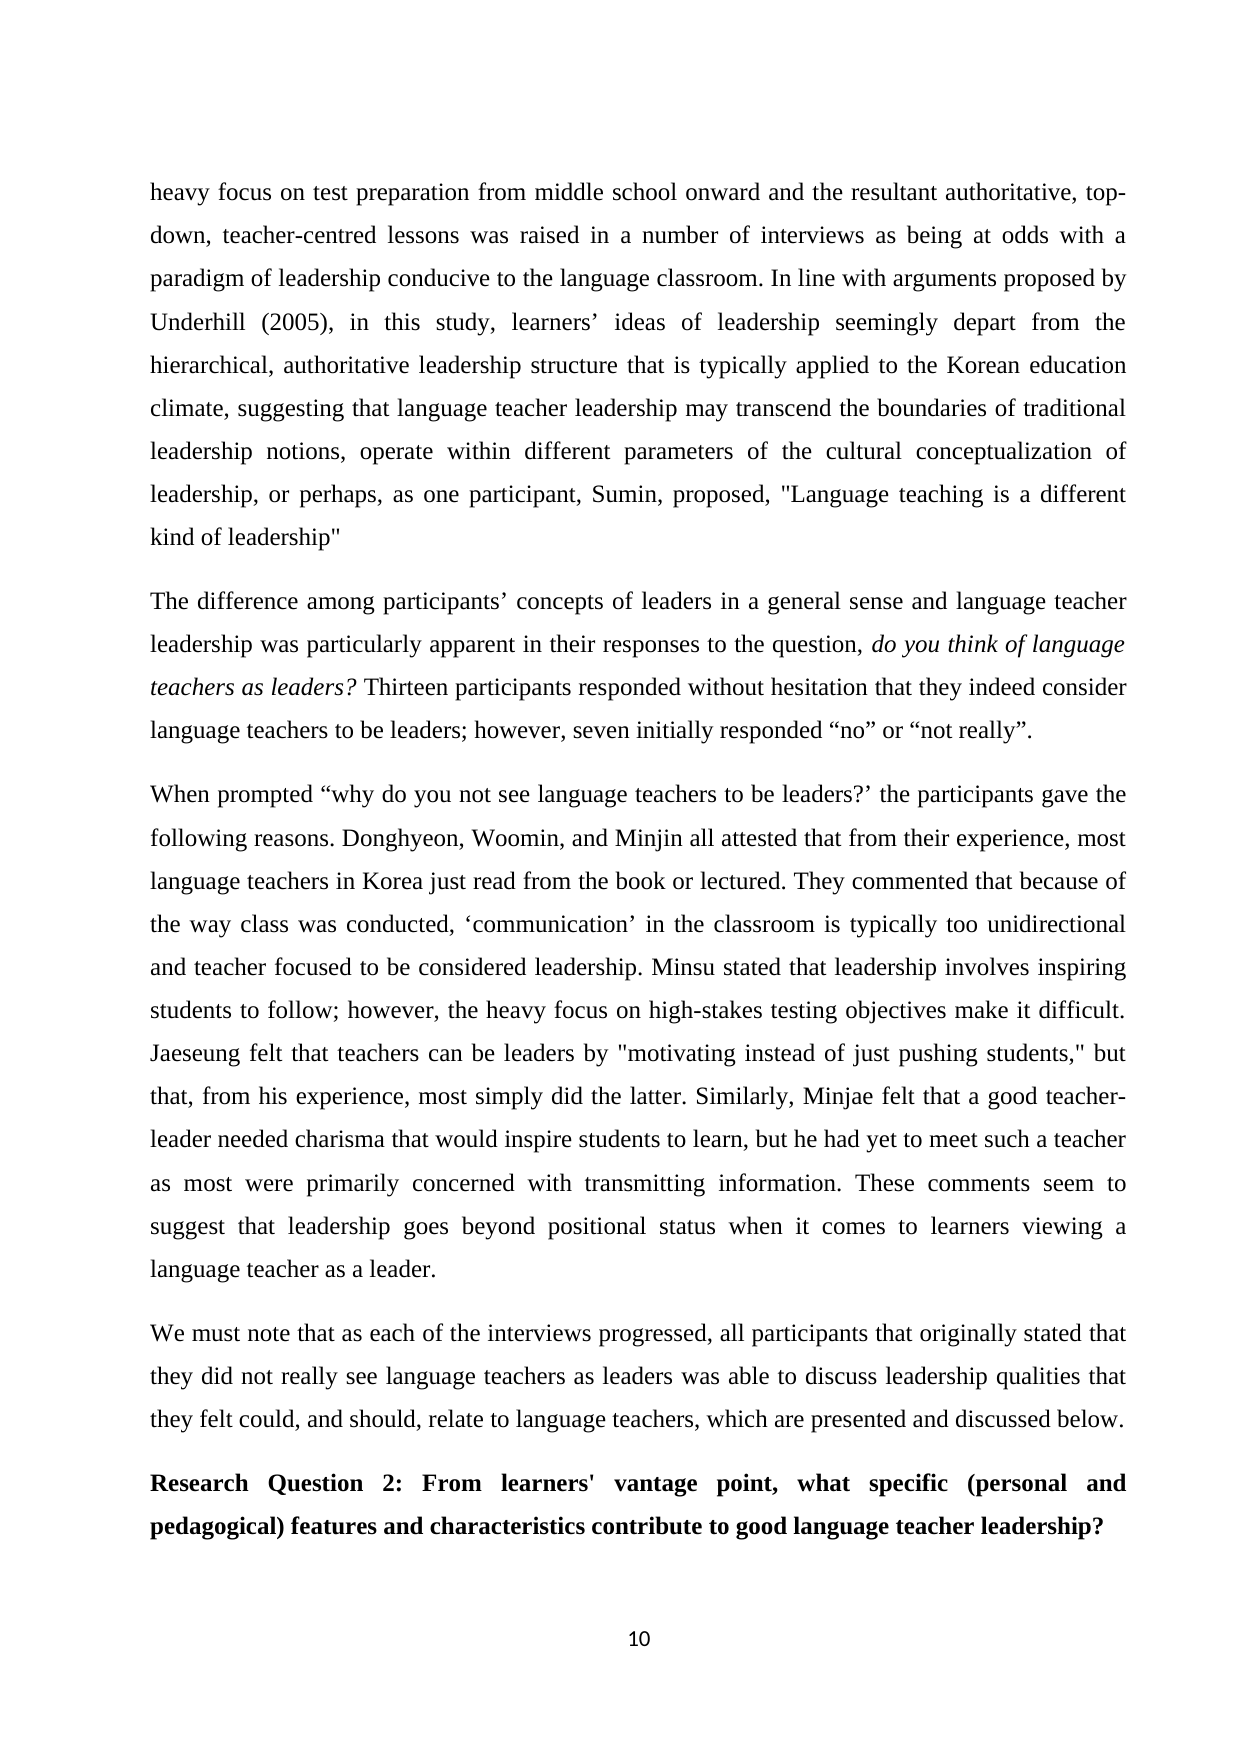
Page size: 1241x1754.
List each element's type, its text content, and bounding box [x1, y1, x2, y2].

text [150, 177, 1127, 551]
text When prompted “why do you not see language teachers to be leaders?’ the participants gave the following reasons. Donghyeon, Woomin, and Minjin all attested that from their experience, most language teachers in Korea just read from the book or lectured. They commented that because of the way class was conducted, ‘communication’ in the classroom is typically too unidirectional and teacher focused to be considered leadership. Minsu stated that leadership involves inspiring students to follow; however, the heavy focus on high-stakes testing objectives make it difficult. Jaeseung felt that teachers can be leaders by "motivating instead of just pushing students," but that, from his experience, most simply did the latter. Similarly, Minjae felt that a good teacher-leader needed charisma that would inspire students to learn, but he had yet to meet such a teacher as most were primarily concerned with transmitting information. These comments seem to suggest that leadership goes beyond positional status when it comes to learners viewing a language teacher as a leader. [150, 779, 1127, 1283]
text Research Question 2: From learners' vantage point, what specific (personal and pedagogical) features and characteristics contribute to good language teacher leadership? [150, 1468, 1127, 1540]
text We must note that as each of the interviews progressed, all participants that originally stated that they did not really see language teachers as leaders was able to discuss leadership qualities that they felt could, and should, relate to language teachers, which are presented and discussed below. [150, 1318, 1127, 1433]
text The difference among participants’ concepts of leaders in a general sense and language teacher leadership was particularly apparent in their responses to the question, do you think of language teachers as leaders? Thirteen participants responded without hesitation that they indeed consider language teachers to be leaders; however, seven initially responded “no” or “not really”. [150, 586, 1127, 744]
